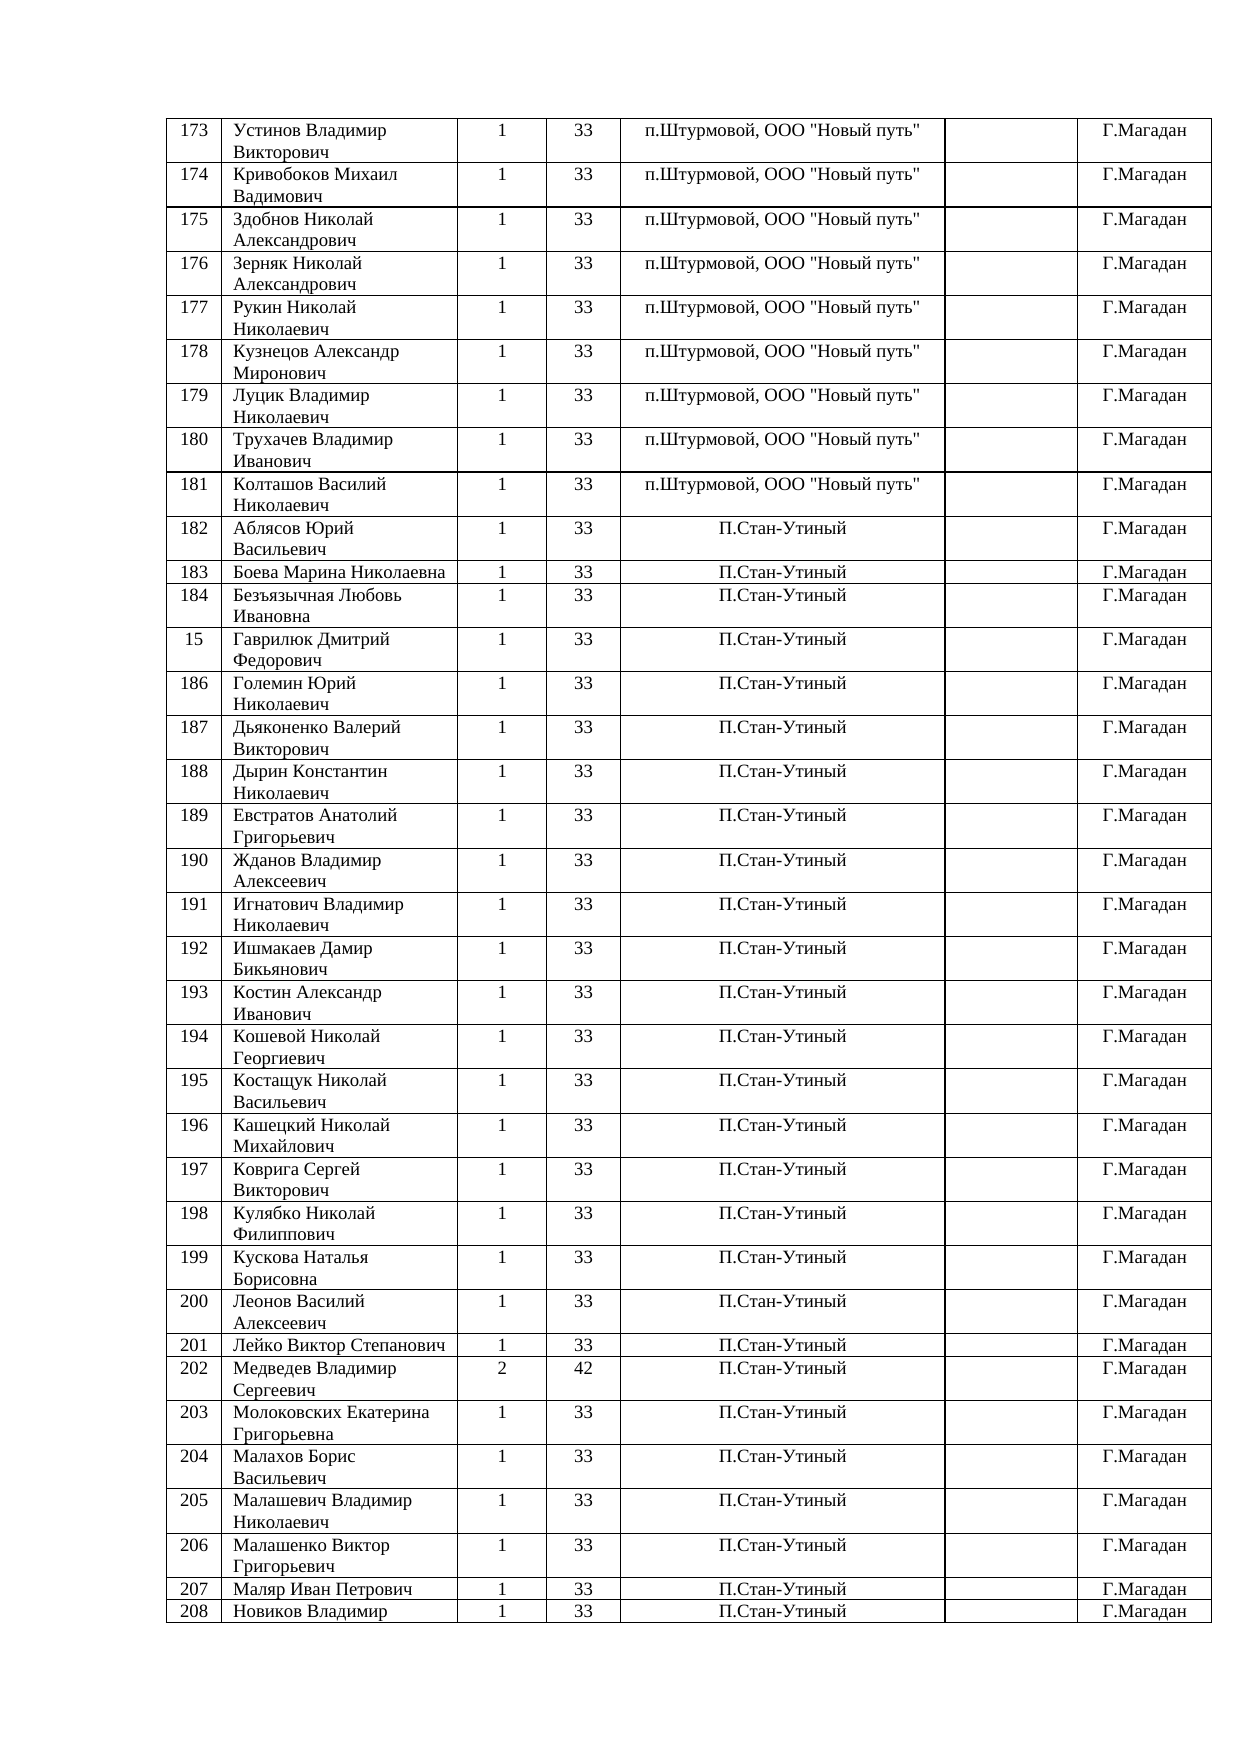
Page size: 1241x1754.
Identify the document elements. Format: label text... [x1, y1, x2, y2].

table_cell [946, 760, 1077, 803]
table_cell П.Стан-Утиный [621, 849, 944, 892]
table_cell П.Стан-Утиный [621, 1578, 944, 1599]
table_cell П.Стан-Утиный [621, 1534, 944, 1577]
table_cell 1 [458, 473, 546, 516]
table_cell 1 [458, 1489, 546, 1532]
table_cell 177 [167, 296, 221, 339]
table_cell 180 [167, 428, 221, 471]
table_cell [946, 252, 1077, 295]
table_cell [946, 1069, 1077, 1112]
table_cell Г.Магадан [1078, 1401, 1211, 1444]
table_cell 33 [547, 340, 620, 383]
table_cell 33 [547, 163, 620, 206]
table_cell 1 [458, 716, 546, 759]
table_cell 33 [547, 384, 620, 427]
table_cell [946, 1334, 1077, 1356]
table_cell Молоковских Екатерина Григорьевна [222, 1401, 457, 1444]
table_cell [946, 517, 1077, 560]
table_cell [946, 1600, 1077, 1622]
table_cell Г.Магадан [1078, 1334, 1211, 1356]
table_cell Малахов Борис Васильевич [222, 1445, 457, 1488]
table_cell 33 [547, 1202, 620, 1245]
table_cell п.Штурмовой, ООО "Новый путь" [621, 340, 944, 383]
table_cell 33 [547, 208, 620, 251]
table_cell Г.Магадан [1078, 672, 1211, 715]
table_cell Малашенко Виктор Григорьевич [222, 1534, 457, 1577]
table_cell 1 [458, 428, 546, 471]
table_cell Зерняк Николай Александрович [222, 252, 457, 295]
table_cell 33 [547, 1401, 620, 1444]
table_cell 201 [167, 1334, 221, 1356]
table_cell 193 [167, 981, 221, 1024]
table_cell 1 [458, 849, 546, 892]
table_cell 208 [167, 1600, 221, 1622]
table_cell 33 [547, 1534, 620, 1577]
table_cell 1 [458, 760, 546, 803]
table_cell 1 [458, 1025, 546, 1068]
table_cell Коврига Сергей Викторович [222, 1158, 457, 1201]
table_cell П.Стан-Утиный [621, 1357, 944, 1400]
table_cell п.Штурмовой, ООО "Новый путь" [621, 296, 944, 339]
table_cell Големин Юрий Николаевич [222, 672, 457, 715]
table_cell 181 [167, 473, 221, 516]
table_cell 1 [458, 1578, 546, 1599]
table_cell 33 [547, 981, 620, 1024]
table_cell 183 [167, 561, 221, 582]
table_cell 1 [458, 1534, 546, 1577]
table_cell 203 [167, 1401, 221, 1444]
table_cell 33 [547, 1246, 620, 1289]
table_cell 1 [458, 1600, 546, 1622]
table_cell 199 [167, 1246, 221, 1289]
table_cell Дырин Константин Николаевич [222, 760, 457, 803]
table_cell п.Штурмовой, ООО "Новый путь" [621, 384, 944, 427]
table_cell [621, 119, 944, 162]
table_cell [946, 1578, 1077, 1599]
table_cell Г.Магадан [1078, 561, 1211, 582]
table_cell 1 [458, 340, 546, 383]
table_cell 1 [458, 1158, 546, 1201]
table_cell п.Штурмовой, ООО "Новый путь" [621, 163, 944, 206]
table_cell [946, 1401, 1077, 1444]
table_cell 33 [547, 296, 620, 339]
table_cell Г.Магадан [1078, 1489, 1211, 1532]
table_cell 188 [167, 760, 221, 803]
table_cell Г.Магадан [1078, 1290, 1211, 1333]
table_cell П.Стан-Утиный [621, 1489, 944, 1532]
table_cell Г.Магадан [1078, 716, 1211, 759]
table_cell П.Стан-Утиный [621, 1600, 944, 1622]
table_cell П.Стан-Утиный [621, 672, 944, 715]
table_cell Кузнецов Александр Миронович [222, 340, 457, 383]
table_cell Костащук Николай Васильевич [222, 1069, 457, 1112]
table_cell 33 [547, 517, 620, 560]
table_cell 204 [167, 1445, 221, 1488]
table_cell П.Стан-Утиный [621, 1069, 944, 1112]
table_cell Г.Магадан [1078, 937, 1211, 980]
table_cell 173 [167, 119, 221, 162]
table_cell [946, 1114, 1077, 1157]
table_cell 182 [167, 517, 221, 560]
table_cell Г.Магадан [1078, 1158, 1211, 1201]
table_cell [946, 340, 1077, 383]
table_cell 1 [458, 1202, 546, 1245]
table_cell 33 [547, 473, 620, 516]
table_cell П.Стан-Утиный [621, 716, 944, 759]
table_cell [946, 672, 1077, 715]
table_cell П.Стан-Утиный [621, 804, 944, 847]
table_cell [946, 1357, 1077, 1400]
table_cell 33 [547, 1069, 620, 1112]
table_cell 1 [458, 937, 546, 980]
table_cell 1 [458, 672, 546, 715]
table_cell Г.Магадан [1078, 1025, 1211, 1068]
table_cell Г.Магадан [1078, 584, 1211, 627]
table_cell 33 [547, 628, 620, 671]
table_cell Г.Магадан [1078, 804, 1211, 847]
table_cell [946, 561, 1077, 582]
table_cell Устинов Владимир Викторович [222, 119, 457, 162]
table_cell [946, 981, 1077, 1024]
table_cell [946, 473, 1077, 516]
table_cell Г.Магадан [1078, 1534, 1211, 1577]
table_cell 189 [167, 804, 221, 847]
table_cell 33 [547, 561, 620, 582]
table_cell Г.Магадан [1078, 628, 1211, 671]
table_cell [946, 208, 1077, 251]
table_cell Г.Магадан [1078, 163, 1211, 206]
table_cell П.Стан-Утиный [621, 1025, 944, 1068]
table_cell П.Стан-Утиный [621, 937, 944, 980]
table_cell П.Стан-Утиный [621, 628, 944, 671]
table_cell 207 [167, 1578, 221, 1599]
table_cell п.Штурмовой, ООО "Новый путь" [621, 208, 944, 251]
table_cell 33 [547, 937, 620, 980]
table_cell Г.Магадан [1078, 517, 1211, 560]
table_cell [946, 628, 1077, 671]
table_cell Кривобоков Михаил Вадимович [222, 163, 457, 206]
table_cell Костин Александр Иванович [222, 981, 457, 1024]
table_cell Г.Магадан [1078, 849, 1211, 892]
table_cell П.Стан-Утиный [621, 760, 944, 803]
table_cell 202 [167, 1357, 221, 1400]
table_cell 33 [547, 1114, 620, 1157]
table_cell П.Стан-Утиный [621, 561, 944, 582]
table_cell 33 [547, 716, 620, 759]
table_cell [222, 1600, 457, 1622]
table_cell Г.Магадан [1078, 1600, 1211, 1622]
table_cell 1 [458, 1246, 546, 1289]
table_cell П.Стан-Утиный [621, 893, 944, 936]
table_cell [946, 1202, 1077, 1245]
table_cell 1 [458, 1334, 546, 1356]
table_cell 1 [458, 804, 546, 847]
table_cell Г.Магадан [1078, 1357, 1211, 1400]
table_cell 205 [167, 1489, 221, 1532]
table_cell П.Стан-Утиный [621, 981, 944, 1024]
table_cell 33 [547, 672, 620, 715]
table_cell 196 [167, 1114, 221, 1157]
table_cell 191 [167, 893, 221, 936]
table_cell 2 [458, 1357, 546, 1400]
table_cell 179 [167, 384, 221, 427]
table_cell Г.Магадан [1078, 473, 1211, 516]
table_cell П.Стан-Утиный [621, 1246, 944, 1289]
table_cell 195 [167, 1069, 221, 1112]
table_cell 33 [547, 893, 620, 936]
table_cell 1 [458, 981, 546, 1024]
table_cell 33 [547, 1578, 620, 1599]
table_cell 1 [458, 208, 546, 251]
table_cell 1 [458, 561, 546, 582]
table_cell 194 [167, 1025, 221, 1068]
table_cell Жданов Владимир Алексеевич [222, 849, 457, 892]
table_cell Гаврилюк Дмитрий Федорович [222, 628, 457, 671]
table_cell 33 [547, 1290, 620, 1333]
table_cell [946, 1489, 1077, 1532]
table_cell Медведев Владимир Сергеевич [222, 1357, 457, 1400]
table_cell Г.Магадан [1078, 1578, 1211, 1599]
table_cell Дьяконенко Валерий Викторович [222, 716, 457, 759]
table_cell 33 [547, 1158, 620, 1201]
table_cell [946, 1290, 1077, 1333]
table_cell 33 [547, 119, 620, 162]
table_cell 200 [167, 1290, 221, 1333]
table_cell Г.Магадан [1078, 1246, 1211, 1289]
table_cell Боева Марина Николаевна [222, 561, 457, 582]
table_cell Аблясов Юрий Васильевич [222, 517, 457, 560]
table_cell 1 [458, 1290, 546, 1333]
table_cell [946, 384, 1077, 427]
table_cell Колташов Василий Николаевич [222, 473, 457, 516]
table_cell П.Стан-Утиный [621, 1445, 944, 1488]
table_cell 198 [167, 1202, 221, 1245]
table_cell Г.Магадан [1078, 1202, 1211, 1245]
table_cell 187 [167, 716, 221, 759]
table_cell Кашецкий Николай Михайлович [222, 1114, 457, 1157]
table_cell [946, 937, 1077, 980]
table_cell [946, 804, 1077, 847]
table_cell [946, 584, 1077, 627]
table_cell Леонов Василий Алексеевич [222, 1290, 457, 1333]
table_cell Безъязычная Любовь Ивановна [222, 584, 457, 627]
table_cell 1 [458, 1114, 546, 1157]
table_cell 1 [458, 384, 546, 427]
table_cell Г.Магадан [1078, 1114, 1211, 1157]
table_cell Г.Магадан [1078, 119, 1211, 162]
table_cell 206 [167, 1534, 221, 1577]
table_cell [946, 428, 1077, 471]
table_cell 33 [547, 1600, 620, 1622]
table_cell [946, 1158, 1077, 1201]
table_cell П.Стан-Утиный [621, 1401, 944, 1444]
table_cell 186 [167, 672, 221, 715]
table_cell Трухачев Владимир Иванович [222, 428, 457, 471]
table_cell п.Штурмовой, ООО "Новый путь" [621, 252, 944, 295]
table_cell Игнатович Владимир Николаевич [222, 893, 457, 936]
table_cell [946, 1025, 1077, 1068]
table_cell 33 [547, 584, 620, 627]
table_cell [946, 716, 1077, 759]
table_cell П.Стан-Утиный [621, 517, 944, 560]
table_cell П.Стан-Утиный [621, 1114, 944, 1157]
table_cell [946, 893, 1077, 936]
table_cell 1 [458, 163, 546, 206]
table_cell 190 [167, 849, 221, 892]
table_cell 33 [547, 760, 620, 803]
table_cell 33 [547, 849, 620, 892]
table_cell П.Стан-Утиный [621, 584, 944, 627]
table_cell [946, 163, 1077, 206]
table_cell 1 [458, 1445, 546, 1488]
table_cell Лейко Виктор Степанович [222, 1334, 457, 1356]
table_cell 1 [458, 893, 546, 936]
table_cell п.Штурмовой, ООО "Новый путь" [621, 473, 944, 516]
table_cell 33 [547, 1025, 620, 1068]
table_cell Ишмакаев Дамир Бикьянович [222, 937, 457, 980]
table_cell 184 [167, 584, 221, 627]
table_cell 1 [458, 584, 546, 627]
table_cell 1 [458, 517, 546, 560]
table_cell 1 [458, 119, 546, 162]
table_cell Луцик Владимир Николаевич [222, 384, 457, 427]
table_cell Г.Магадан [1078, 893, 1211, 936]
table_cell 33 [547, 804, 620, 847]
table_cell 15 [167, 628, 221, 671]
table_cell Г.Магадан [1078, 252, 1211, 295]
table_cell П.Стан-Утиный [621, 1290, 944, 1333]
table_cell Г.Магадан [1078, 1445, 1211, 1488]
table_cell Маляр Иван Петрович [222, 1578, 457, 1599]
table_cell П.Стан-Утиный [621, 1334, 944, 1356]
table_cell [946, 1445, 1077, 1488]
table_cell Кускова Наталья Борисовна [222, 1246, 457, 1289]
table_cell Г.Магадан [1078, 208, 1211, 251]
table_cell [946, 1534, 1077, 1577]
table_cell 1 [458, 1401, 546, 1444]
table_cell Рукин Николай Николаевич [222, 296, 457, 339]
table_cell 197 [167, 1158, 221, 1201]
table_cell Малашевич Владимир Николаевич [222, 1489, 457, 1532]
table_cell Евстратов Анатолий Григорьевич [222, 804, 457, 847]
table_cell 42 [547, 1357, 620, 1400]
table_cell [946, 849, 1077, 892]
table_cell 33 [547, 252, 620, 295]
table_cell П.Стан-Утиный [621, 1202, 944, 1245]
table_cell Кошевой Николай Георгиевич [222, 1025, 457, 1068]
table_cell 176 [167, 252, 221, 295]
table_cell [946, 296, 1077, 339]
table_cell 1 [458, 252, 546, 295]
table_cell Кулябко Николай Филиппович [222, 1202, 457, 1245]
table_cell 33 [547, 1334, 620, 1356]
table_cell Г.Магадан [1078, 296, 1211, 339]
table_cell Г.Магадан [1078, 981, 1211, 1024]
table_cell 33 [547, 1489, 620, 1532]
table_cell 175 [167, 208, 221, 251]
table_cell 1 [458, 628, 546, 671]
table_cell 1 [458, 1069, 546, 1112]
table_cell 33 [547, 428, 620, 471]
table_cell п.Штурмовой, ООО "Новый путь" [621, 428, 944, 471]
table_cell Г.Магадан [1078, 760, 1211, 803]
table_cell Г.Магадан [1078, 340, 1211, 383]
table_cell 174 [167, 163, 221, 206]
table_cell Здобнов Николай Александрович [222, 208, 457, 251]
table_cell 33 [547, 1445, 620, 1488]
table_cell 178 [167, 340, 221, 383]
table_cell [946, 1246, 1077, 1289]
table_cell Г.Магадан [1078, 384, 1211, 427]
table_cell 192 [167, 937, 221, 980]
table_cell 1 [458, 296, 546, 339]
table_cell Г.Магадан [1078, 428, 1211, 471]
table_cell [946, 119, 1077, 162]
table_cell Г.Магадан [1078, 1069, 1211, 1112]
table_cell П.Стан-Утиный [621, 1158, 944, 1201]
